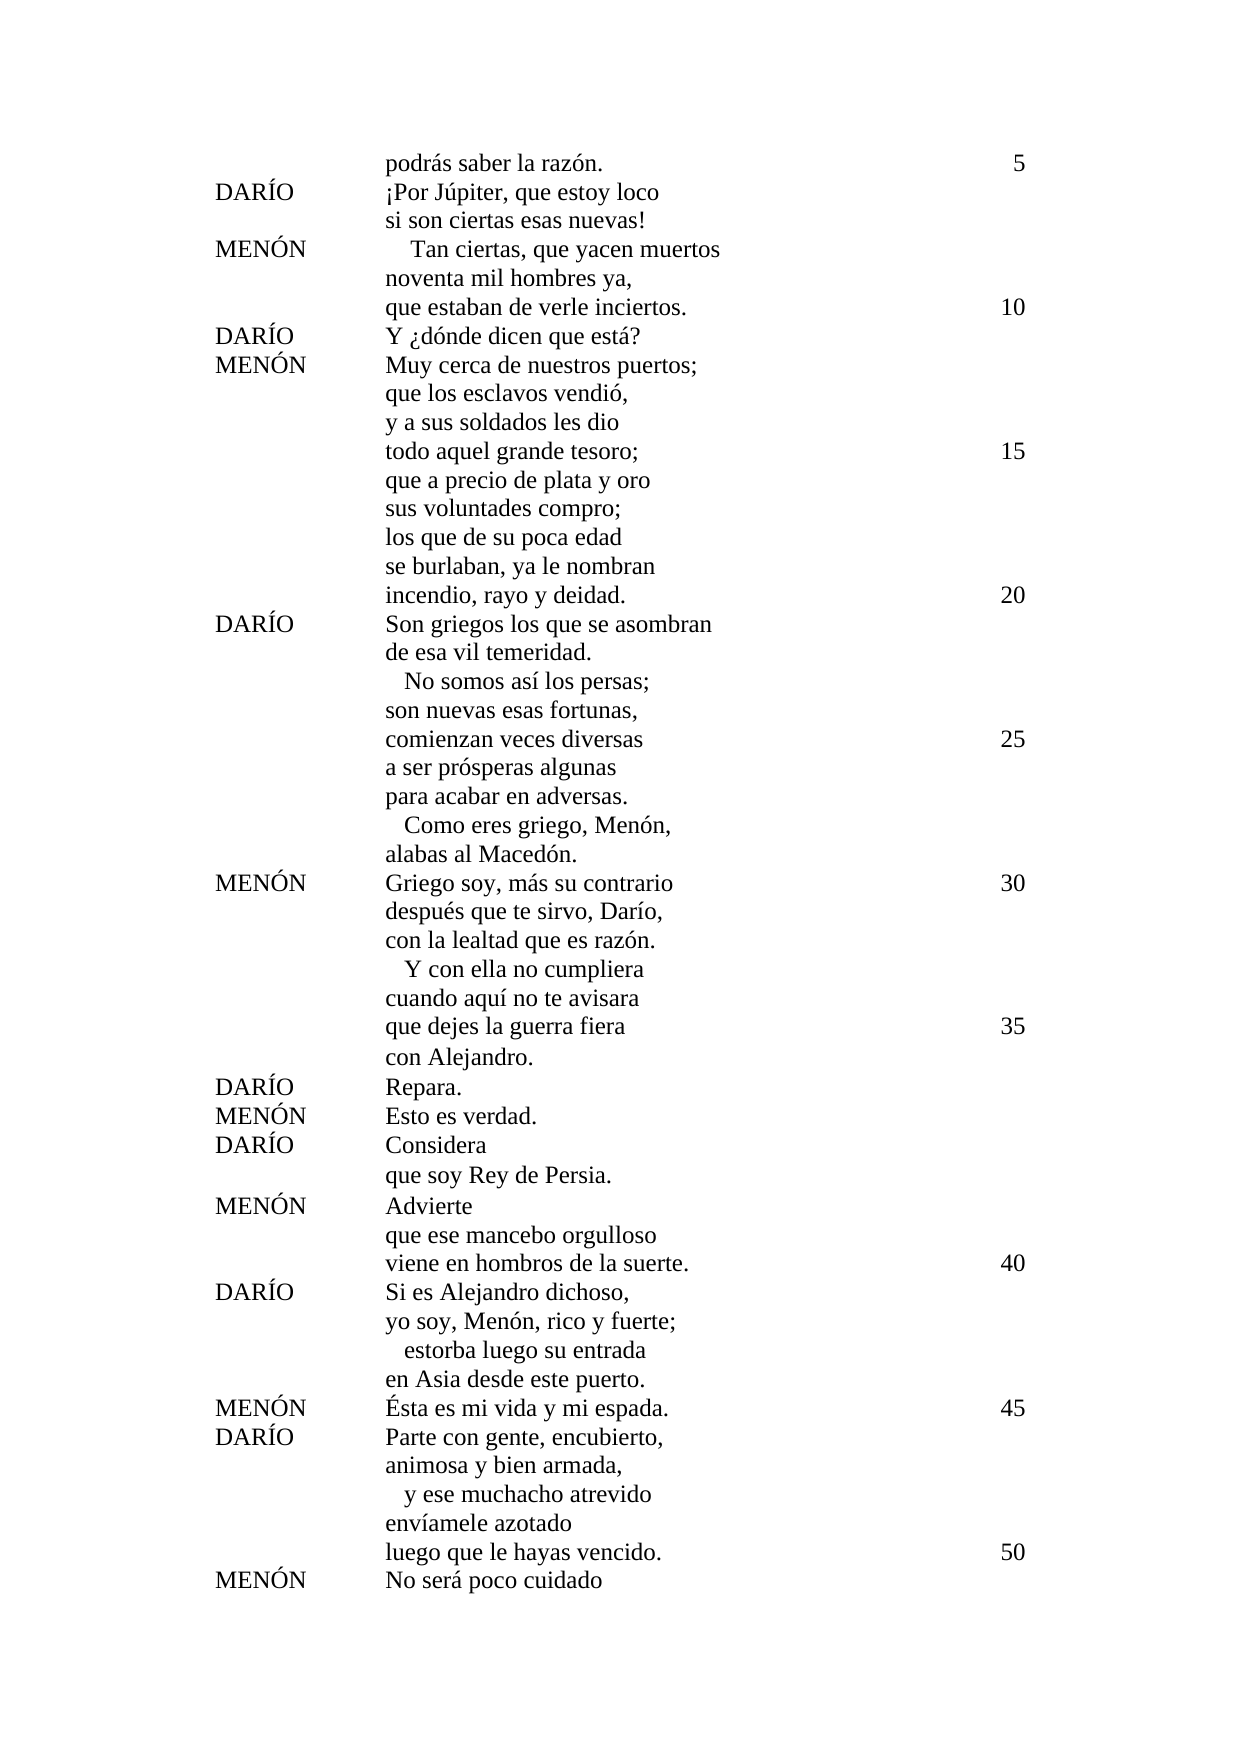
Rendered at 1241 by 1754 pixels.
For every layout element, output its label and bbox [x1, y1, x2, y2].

table_cell [215, 868, 1025, 1072]
table_cell [215, 1101, 1025, 1130]
table_cell [215, 1393, 1025, 1422]
table_cell [215, 350, 1025, 609]
table_cell [215, 321, 1025, 350]
table_cell [215, 1191, 1025, 1277]
table_cell [215, 1278, 1025, 1393]
table_cell [215, 1072, 1025, 1101]
table_cell [215, 1566, 1025, 1594]
table_cell [215, 177, 1025, 234]
table_cell [215, 234, 1025, 321]
table_cell [215, 1130, 1025, 1191]
table_cell [215, 1422, 1025, 1566]
table_cell [215, 148, 1025, 177]
table_cell [215, 609, 1025, 868]
